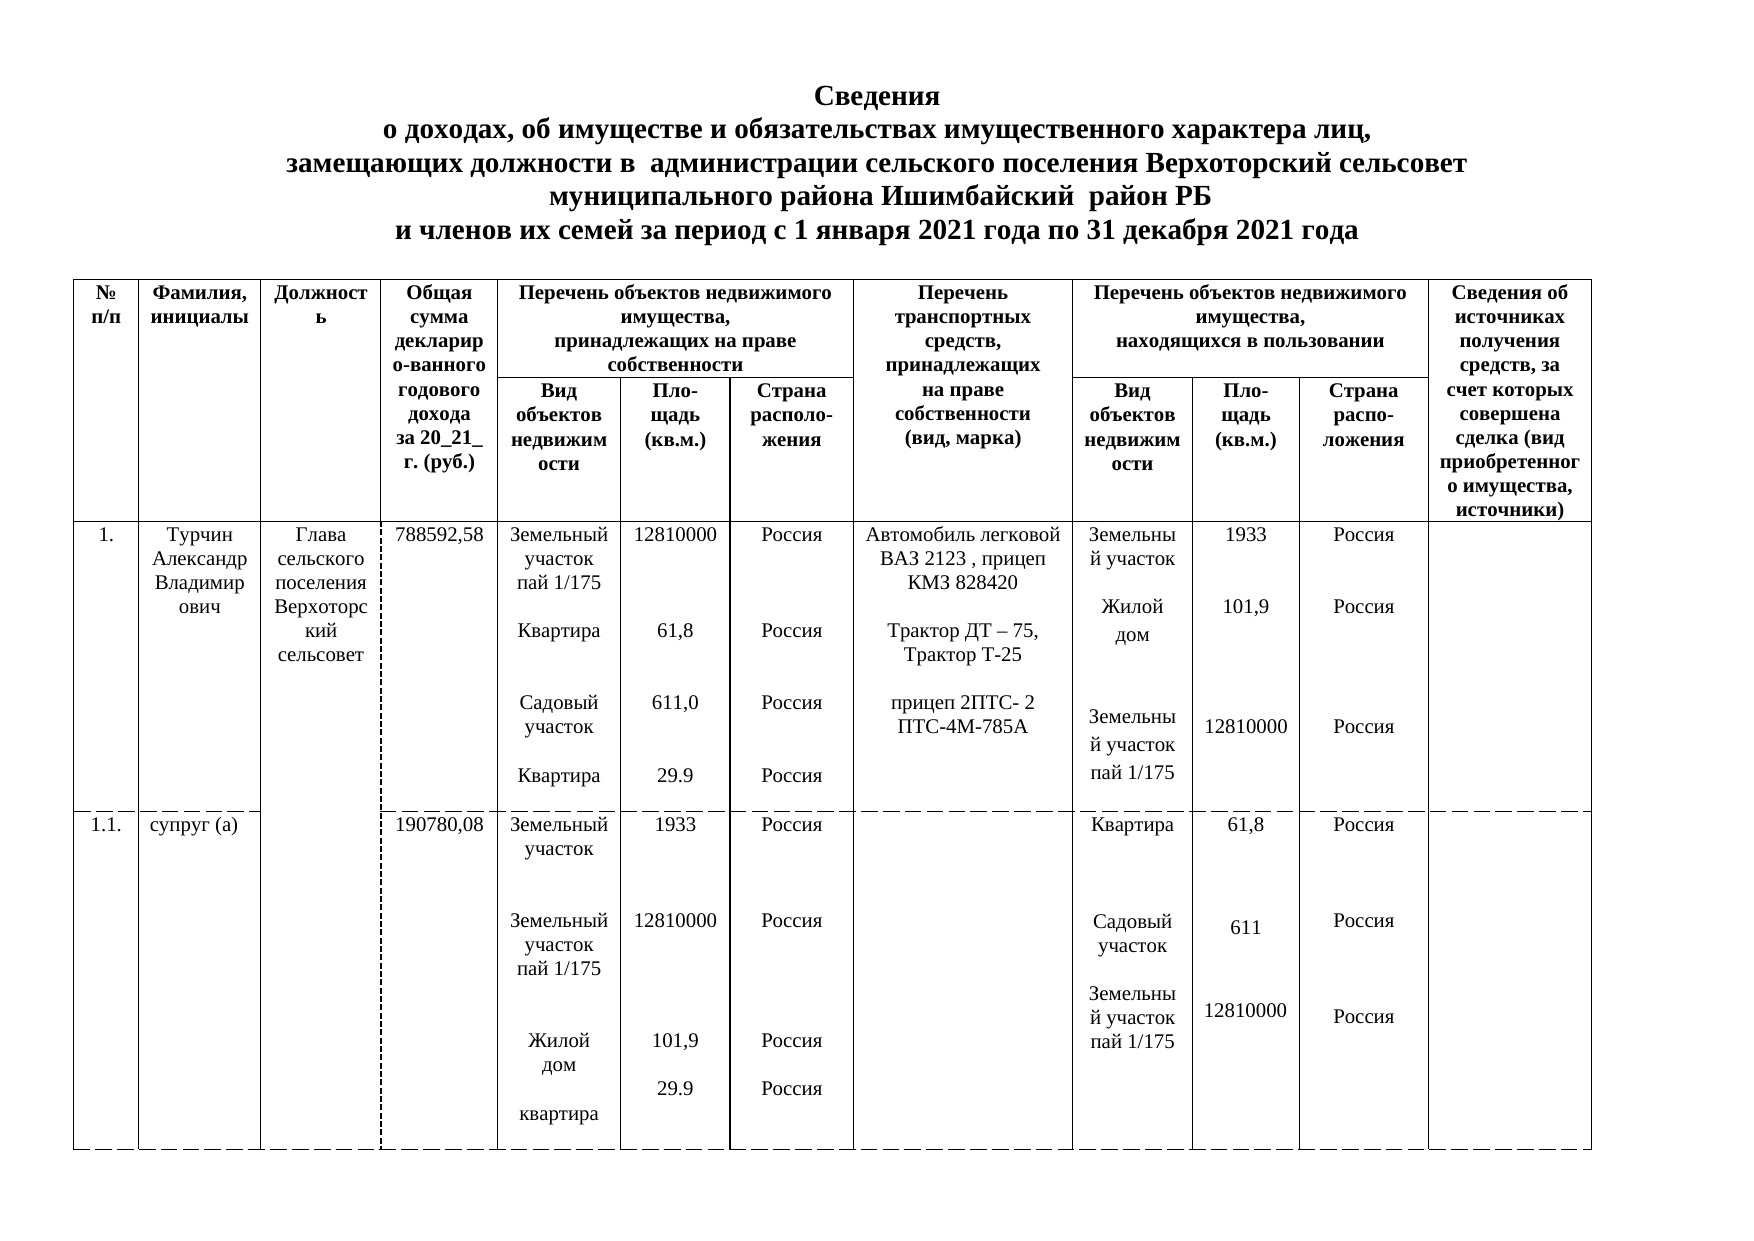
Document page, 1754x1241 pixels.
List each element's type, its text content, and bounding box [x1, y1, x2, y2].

table_cell 1. [74, 522, 138, 811]
table_cell [1429, 522, 1591, 811]
table_cell Россия Россия Россия Россия [731, 522, 853, 811]
table_header № п/п [74, 280, 138, 521]
table_cell Земельный участок пай 1/175 Квартира Садовый участок Квартира [498, 522, 620, 811]
table_cell Земельный участок Жилой дом Земельный участок пай 1/175 [1073, 522, 1192, 811]
table_cell 1933 12810000 101,9 29.9 [621, 811, 729, 1148]
table_cell Пло-щадь (кв.м.) [1193, 378, 1299, 521]
table_header Общая сумма деклариро-ванного годового дохода за 20_21_ г. (руб.) [381, 280, 497, 521]
table_cell Страна располо-жения [731, 378, 853, 521]
table_cell Автомобиль легковой ВАЗ 2123 , прицеп КМЗ 828420 Трактор ДТ – 75, Трактор Т-25 прицеп 2ПТС- 2 ПТС-4М-785А [854, 522, 1072, 811]
table_header Перечень транспортных средств, принадлежащих на праве собственности (вид, марка) [854, 280, 1072, 521]
table_cell 12810000 61,8 611,0 29.9 [621, 522, 729, 811]
text о доходах, об имуществе и обязательствах имущественного характера лиц, [118, 111, 1636, 145]
table_cell [854, 811, 1072, 1148]
table_cell [1429, 811, 1591, 1148]
table_cell 190780,08 [381, 811, 497, 1148]
table_cell Вид объектов недвижимости [498, 378, 620, 521]
table_cell Земельный участок Земельный участок пай 1/175 Жилой дом квартира [498, 811, 620, 1148]
table_cell 788592,58 [381, 522, 497, 811]
table_cell Пло-щадь (кв.м.) [621, 378, 729, 521]
table_header Должность [261, 280, 380, 521]
table_header Фамилия, инициалы [139, 280, 260, 521]
text и членов их семей за период с 1 января 2021 года по 31 декабря 2021 года [118, 212, 1636, 246]
table_cell 1.1. [74, 811, 138, 1148]
table_header Сведения об источниках получения средств, за счет которых совершена сделка (вид приобретенного имущества, источники) [1429, 280, 1591, 521]
text замещающих должности в администрации сельского поселения Верхоторский сельсовет [118, 145, 1636, 178]
table_cell Турчин Александр Владимирович [139, 522, 260, 811]
table_cell Россия Россия Россия Россия [731, 811, 853, 1148]
table_cell супруг (а) [139, 811, 260, 1148]
table_cell 61,8 611 12810000 [1193, 811, 1299, 1148]
table_cell Квартира Садовый участок Земельный участок пай 1/175 [1073, 811, 1192, 1148]
table_cell Вид объектов недвижимости [1073, 378, 1192, 521]
table_cell Глава сельского поселения Верхоторский сельсовет [261, 522, 381, 1148]
table_cell Россия Россия Россия [1300, 522, 1428, 811]
table_cell Россия Россия Россия [1300, 811, 1428, 1148]
text Сведения [118, 78, 1636, 111]
table_cell 1933 101,9 12810000 [1193, 522, 1299, 811]
text муниципального района Ишимбайский район РБ [118, 178, 1636, 212]
table_header Перечень объектов недвижимого имущества, находящихся в пользовании [1073, 280, 1428, 377]
table_header Перечень объектов недвижимого имущества, принадлежащих на праве собственности [498, 280, 853, 377]
table_cell Страна распо- ложения [1300, 378, 1428, 521]
